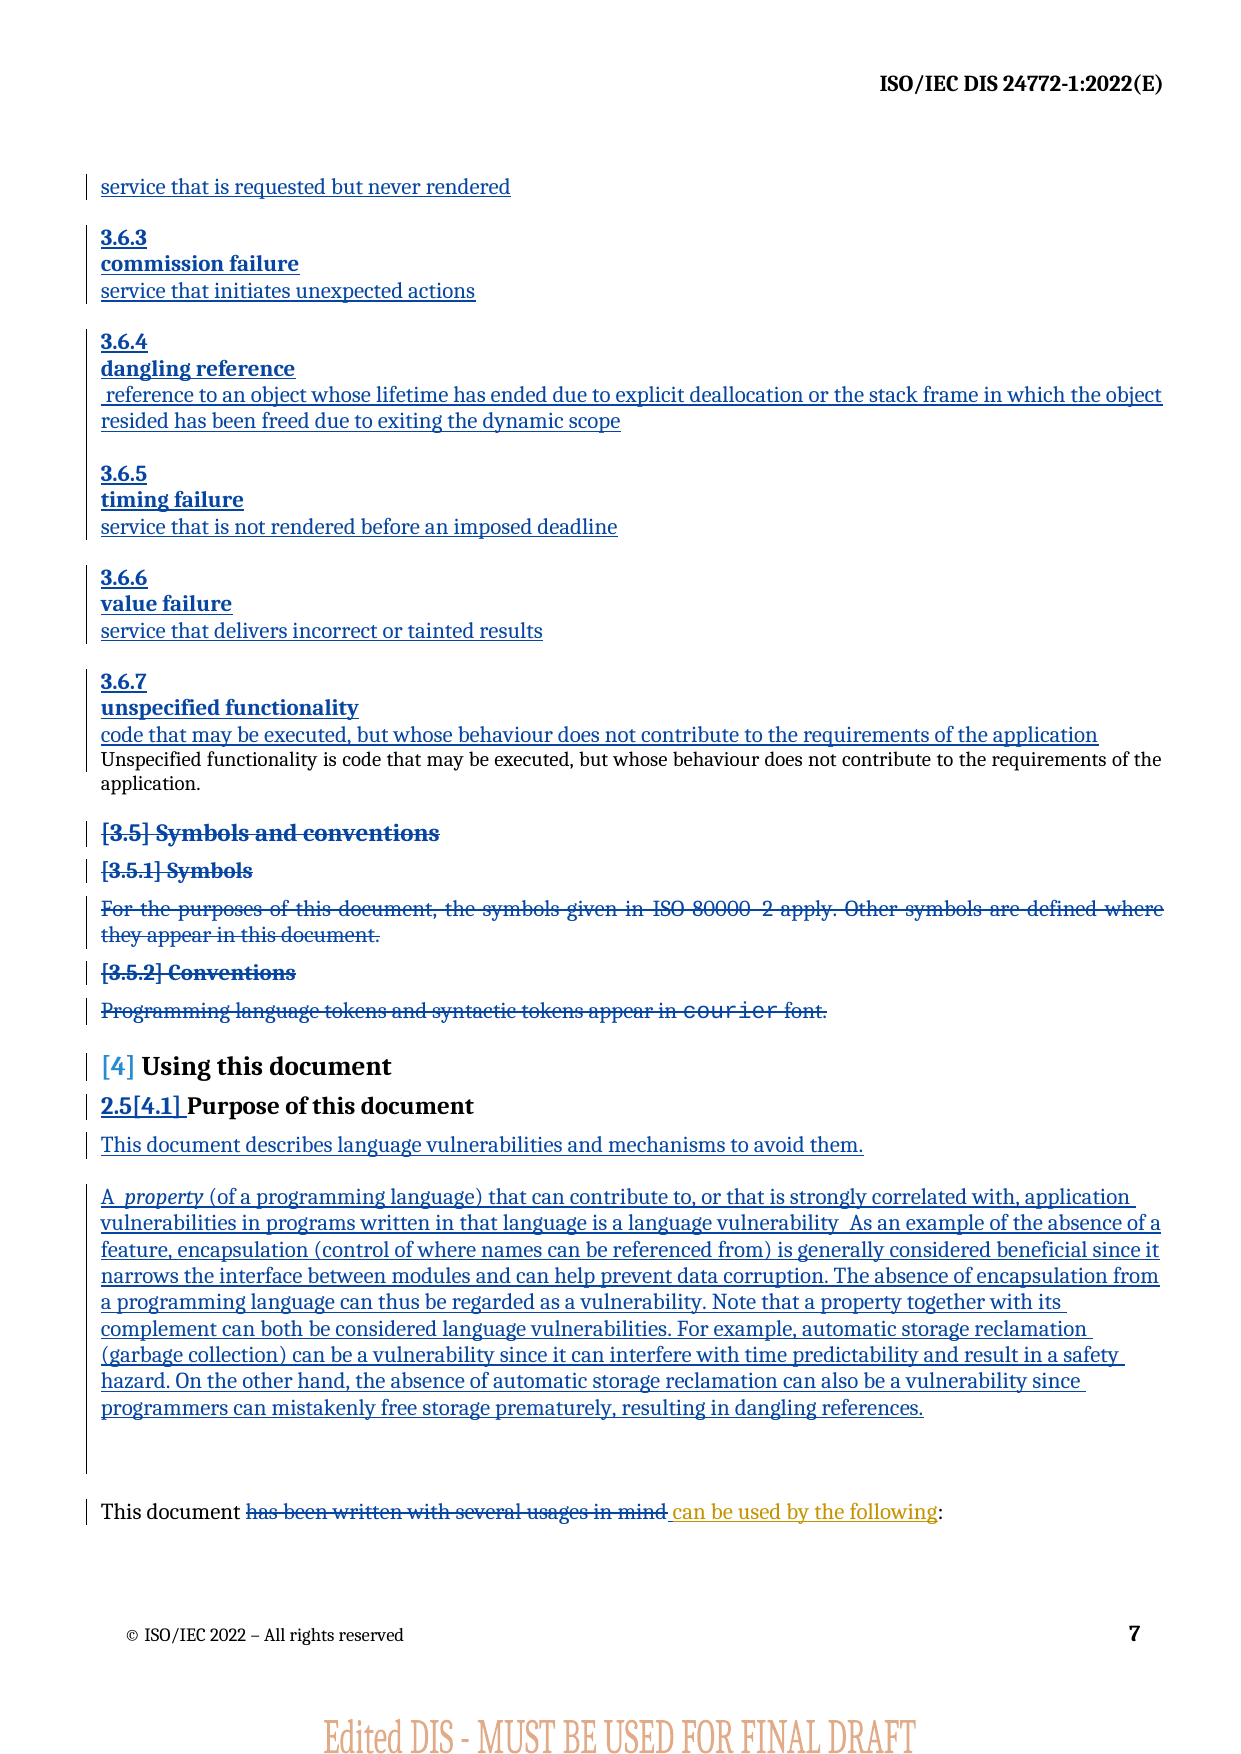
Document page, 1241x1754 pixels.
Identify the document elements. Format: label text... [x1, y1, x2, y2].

subtitle Using this document [101, 1053, 1164, 1081]
text This document : [101, 1498, 1164, 1525]
subtitle Purpose of this document [101, 1094, 1164, 1120]
